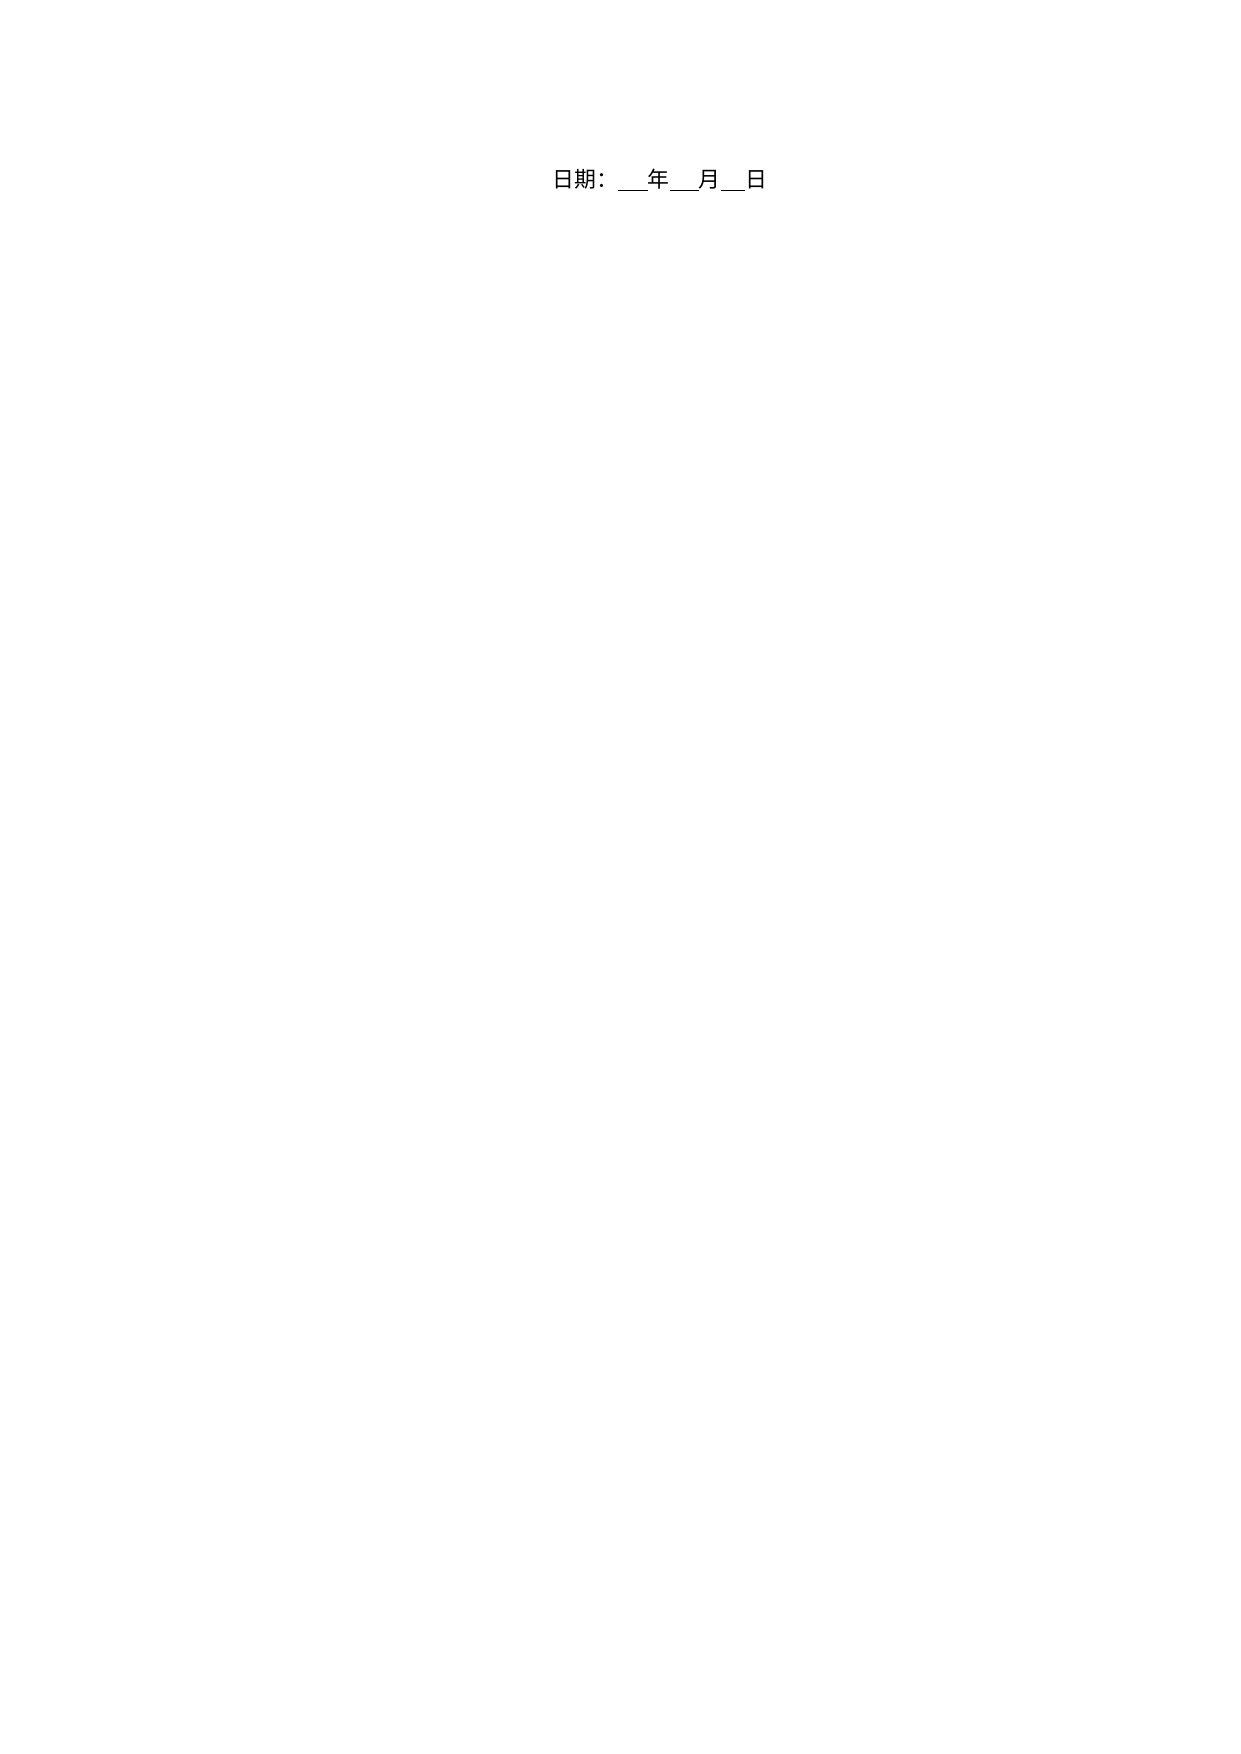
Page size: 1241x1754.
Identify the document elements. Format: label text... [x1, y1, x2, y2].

text 日期： 年 月 日 [187, 162, 1053, 194]
